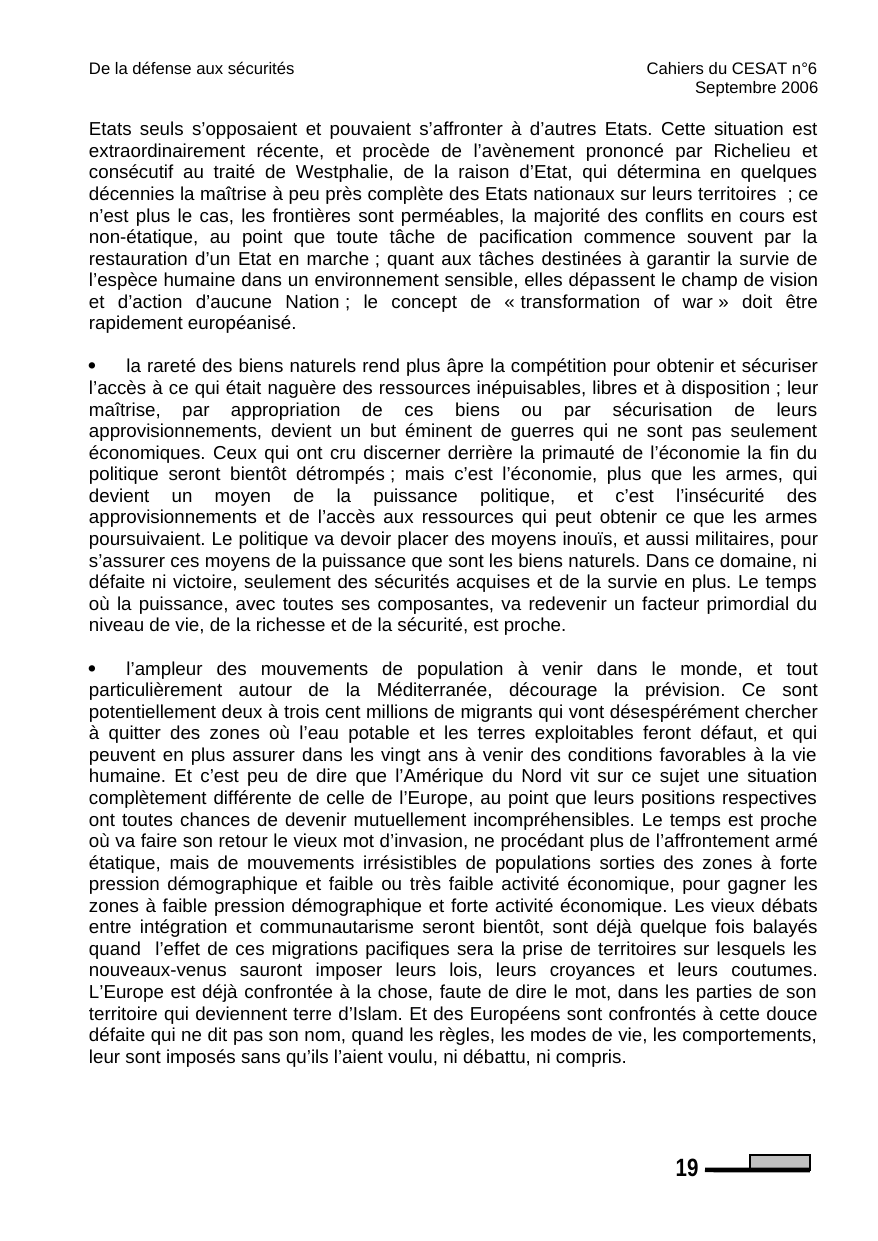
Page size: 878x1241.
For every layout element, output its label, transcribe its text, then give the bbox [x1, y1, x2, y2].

list l’ampleur des mouvements de population à venir dans le monde, et tout particulièrement autour de la Méditerranée, décourage la prévision. Ce sont potentiellement deux à trois cent millions de migrants qui vont désespérément chercher à quitter des zones où l’eau potable et les terres exploitables feront défaut, et qui peuvent en plus assurer dans les vingt ans à venir des conditions favorables à la vie humaine. Et c’est peu de dire que l’Amérique du Nord vit sur ce sujet une situation complètement différente de celle de l’Europe, au point que leurs positions respectives ont toutes chances de devenir mutuellement incompréhensibles. Le temps est proche où va faire son retour le vieux mot d’invasion, ne procédant plus de l’affrontement armé étatique, mais de mouvements irrésistibles de populations sorties des zones à forte pression démographique et faible ou très faible activité économique, pour gagner les zones à faible pression démographique et forte activité économique. Les vieux débats entre intégration et communautarisme seront bientôt, sont déjà quelque fois balayés quand l’effet de ces migrations pacifiques sera la prise de territoires sur lesquels les nouveaux-venus sauront imposer leurs lois, leurs croyances et leurs coutumes. L’Europe est déjà confrontée à la chose, faute de dire le mot, dans les parties de son territoire qui deviennent terre d’Islam. Et des Européens sont confrontés à cette douce défaite qui ne dit pas son nom, quand les règles, les modes de vie, les comportements, leur sont imposés sans qu’ils l’aient voulu, ni débattu, ni compris. [89, 657, 818, 1067]
list la rareté des biens naturels rend plus âpre la compétition pour obtenir et sécuriser l’accès à ce qui était naguère des ressources inépuisables, libres et à disposition ; leur maîtrise, par appropriation de ces biens ou par sécurisation de leurs approvisionnements, devient un but éminent de guerres qui ne sont pas seulement économiques. Ceux qui ont cru discerner derrière la primauté de l’économie la fin du politique seront bientôt détrompés ; mais c’est l’économie, plus que les armes, qui devient un moyen de la puissance politique, et c’est l’insécurité des approvisionnements et de l’accès aux ressources qui peut obtenir ce que les armes poursuivaient. Le politique va devoir placer des moyens inouïs, et aussi militaires, pour s’assurer ces moyens de la puissance que sont les biens naturels. Dans ce domaine, ni défaite ni victoire, seulement des sécurités acquises et de la survie en plus. Le temps où la puissance, avec toutes ses composantes, va redevenir un facteur primordial du niveau de vie, de la richesse et de la sécurité, est proche. [89, 355, 818, 636]
